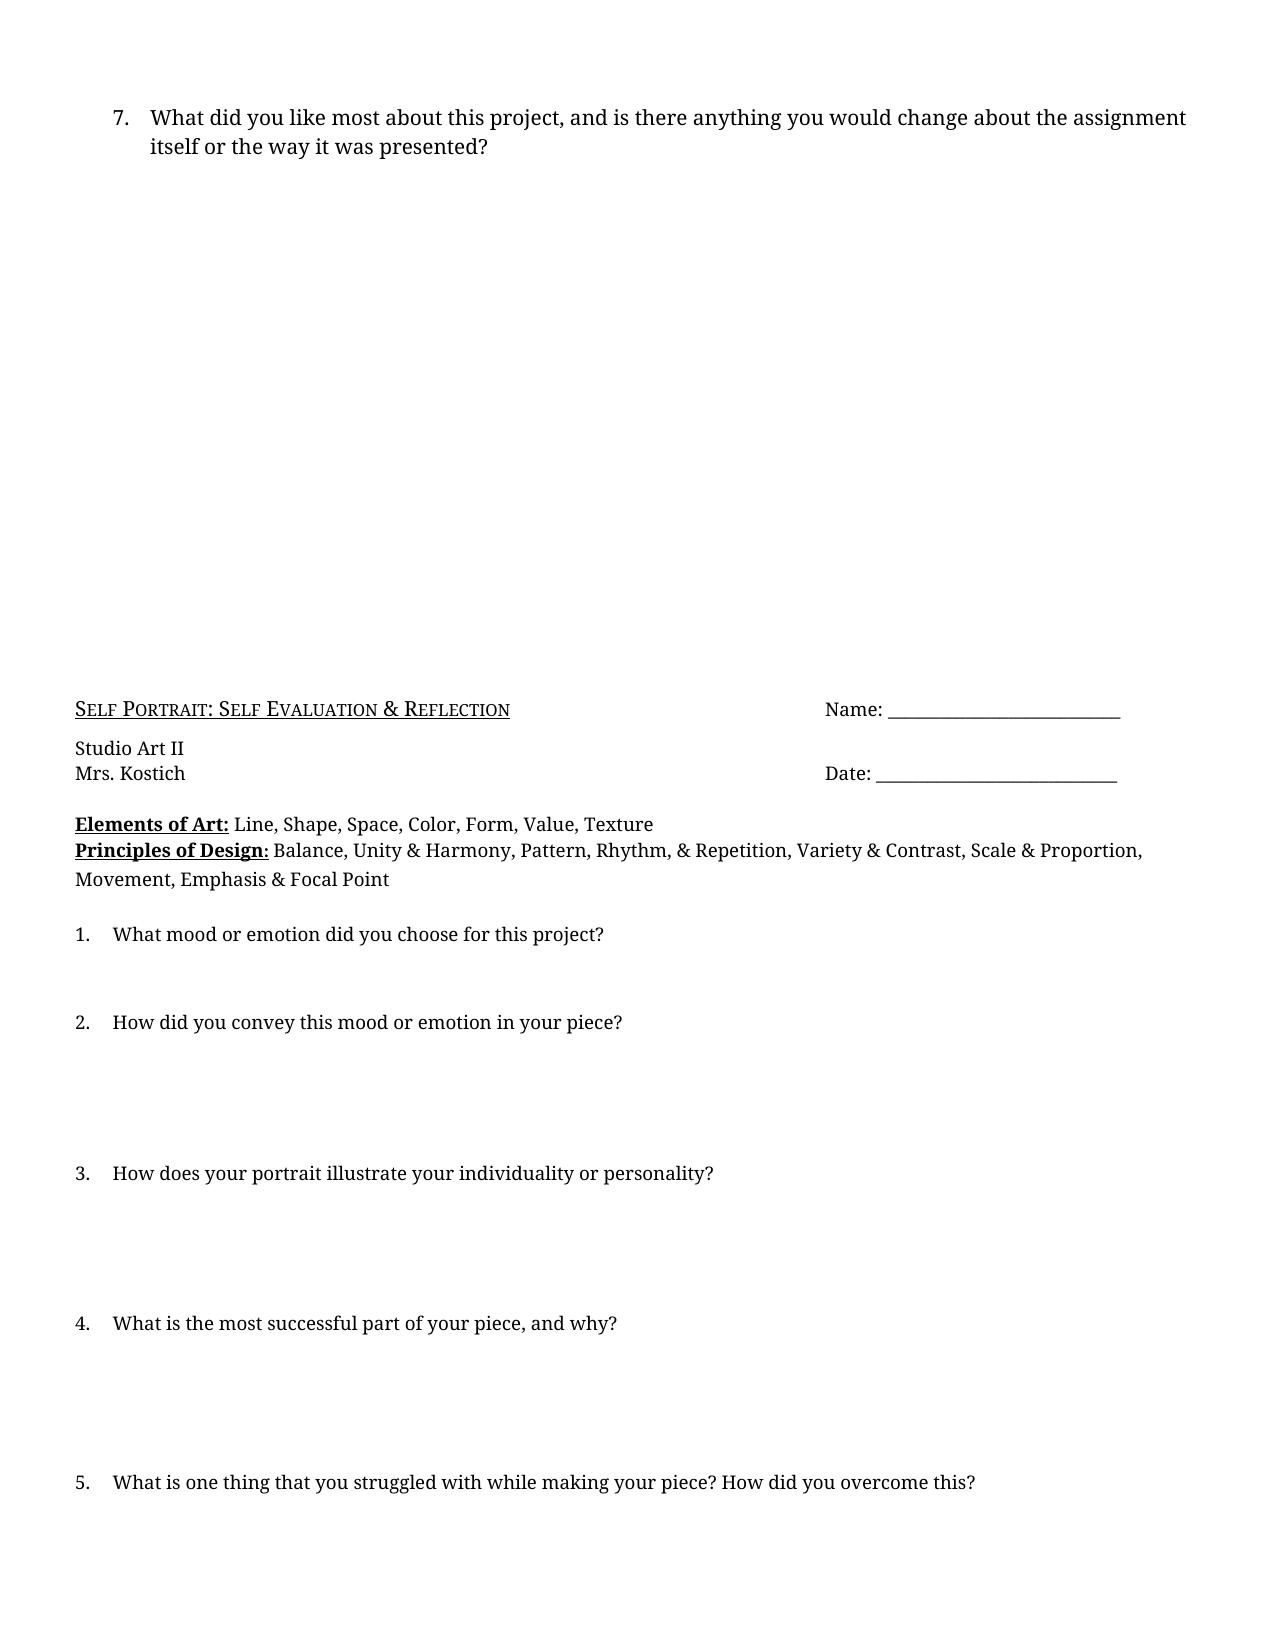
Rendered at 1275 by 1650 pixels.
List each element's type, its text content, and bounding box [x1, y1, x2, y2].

list What is the most successful part of your piece, and why? [75, 1310, 1200, 1336]
text Principles of Design: Balance, Unity & Harmony, Pattern, Rhythm, & Repetition, Variety & Contrast, Scale & Proportion, Movement, Emphasis & Focal Point [75, 837, 1200, 892]
text Mrs. Kostich Date: ____________________________ [75, 760, 1200, 786]
text Studio Art II [75, 735, 1200, 760]
text Self Portrait: Self Evaluation & Reflection Name: ___________________________ [75, 694, 1200, 722]
list How did you convey this mood or emotion in your piece? [75, 1009, 1200, 1035]
list How does your portrait illustrate your individuality or personality? [75, 1160, 1200, 1185]
list What mood or emotion did you choose for this project? [75, 922, 1200, 947]
list What is one thing that you struggled with while making your piece? How did you overcome this? [75, 1469, 1200, 1494]
text Elements of Art: Line, Shape, Space, Color, Form, Value, Texture [75, 811, 1200, 837]
list What did you like most about this project, and is there anything you would change about the assignment itself or the way it was presented? [112, 103, 1200, 160]
